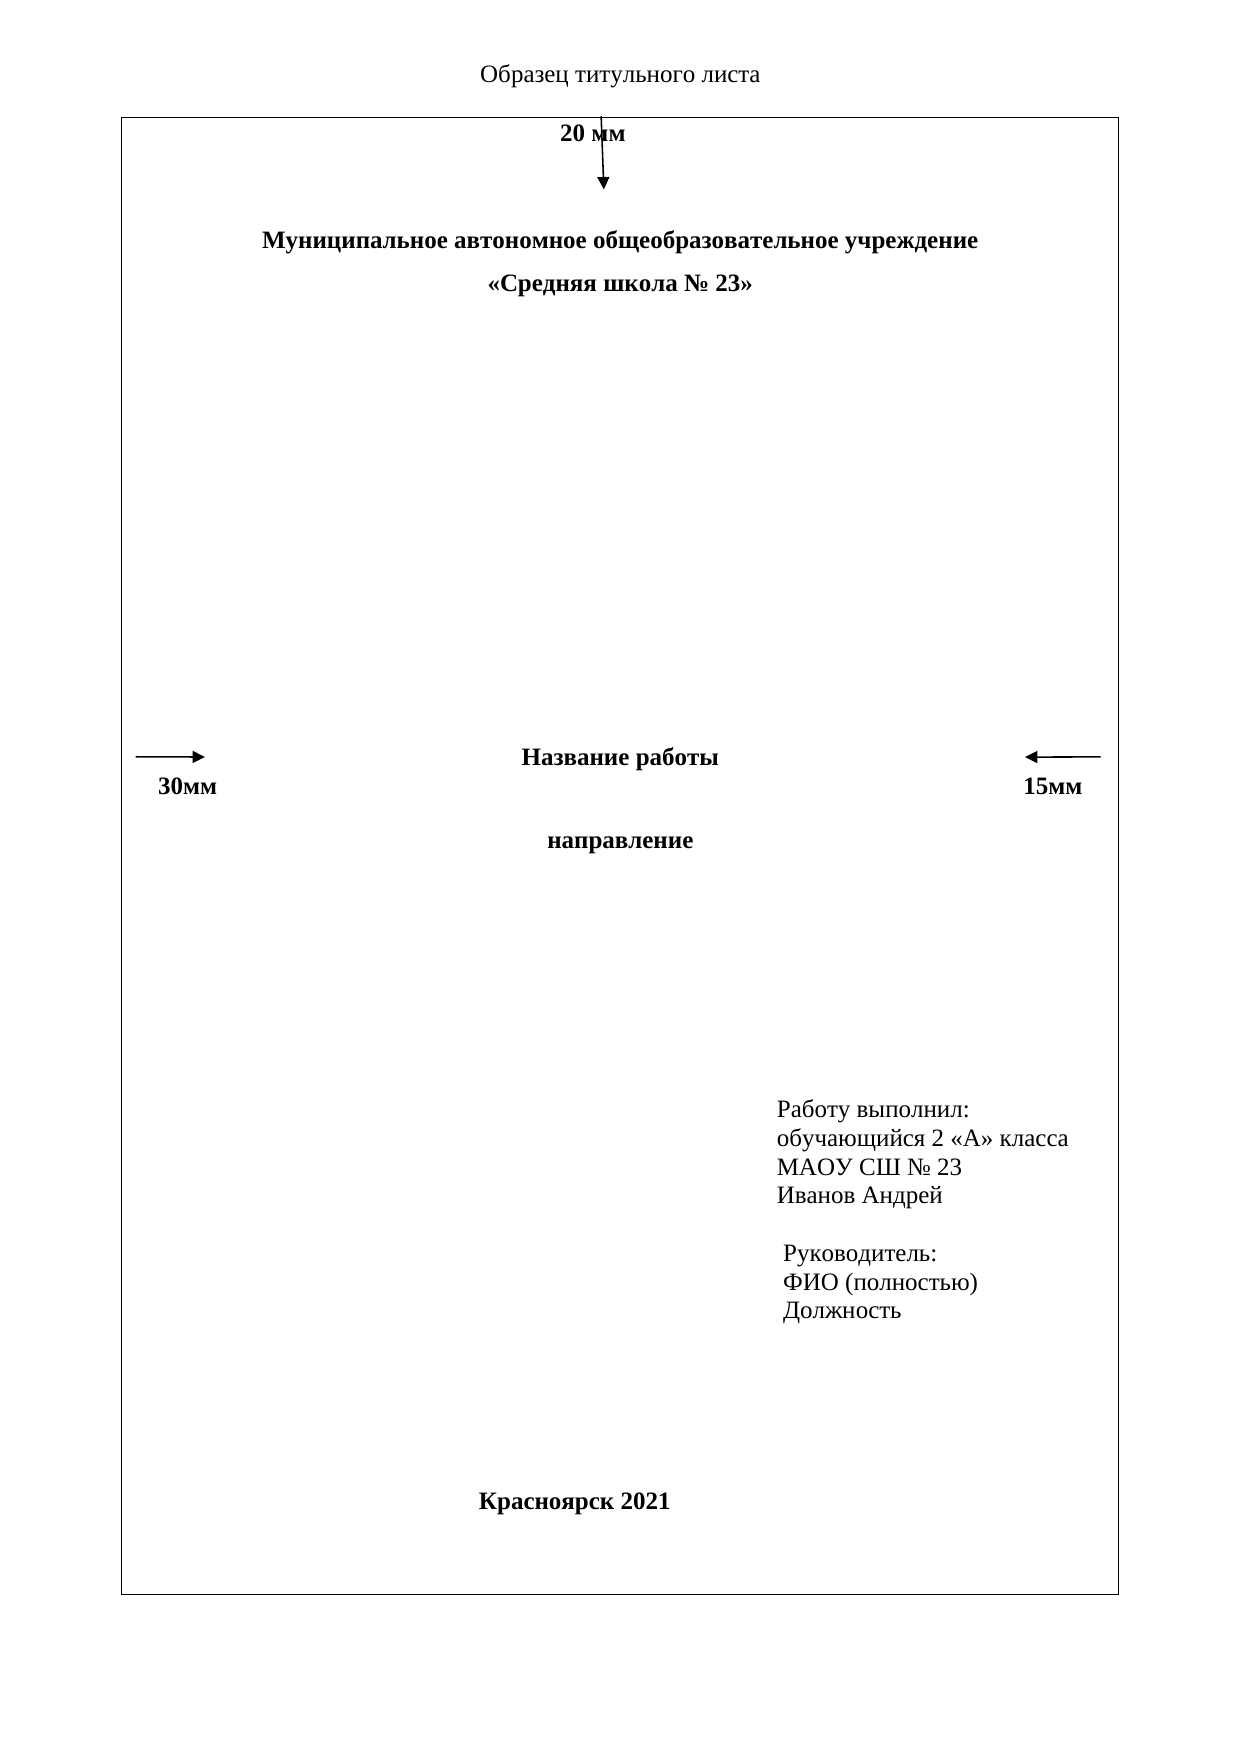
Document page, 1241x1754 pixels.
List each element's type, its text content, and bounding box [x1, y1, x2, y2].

text Образец титульного листа [75, 59, 1165, 88]
table_header 20 мм Муниципальное автономное общеобразовательное учреждение «Средняя школа № 23» Название работы 30мм 15мм направление Работу выполнил: обучающийся 2 «А» класса МАОУ СШ № 23 Иванов Андрей Руководитель: ФИО (полностью) Должность Красноярск 2021 [122, 118, 1118, 1593]
